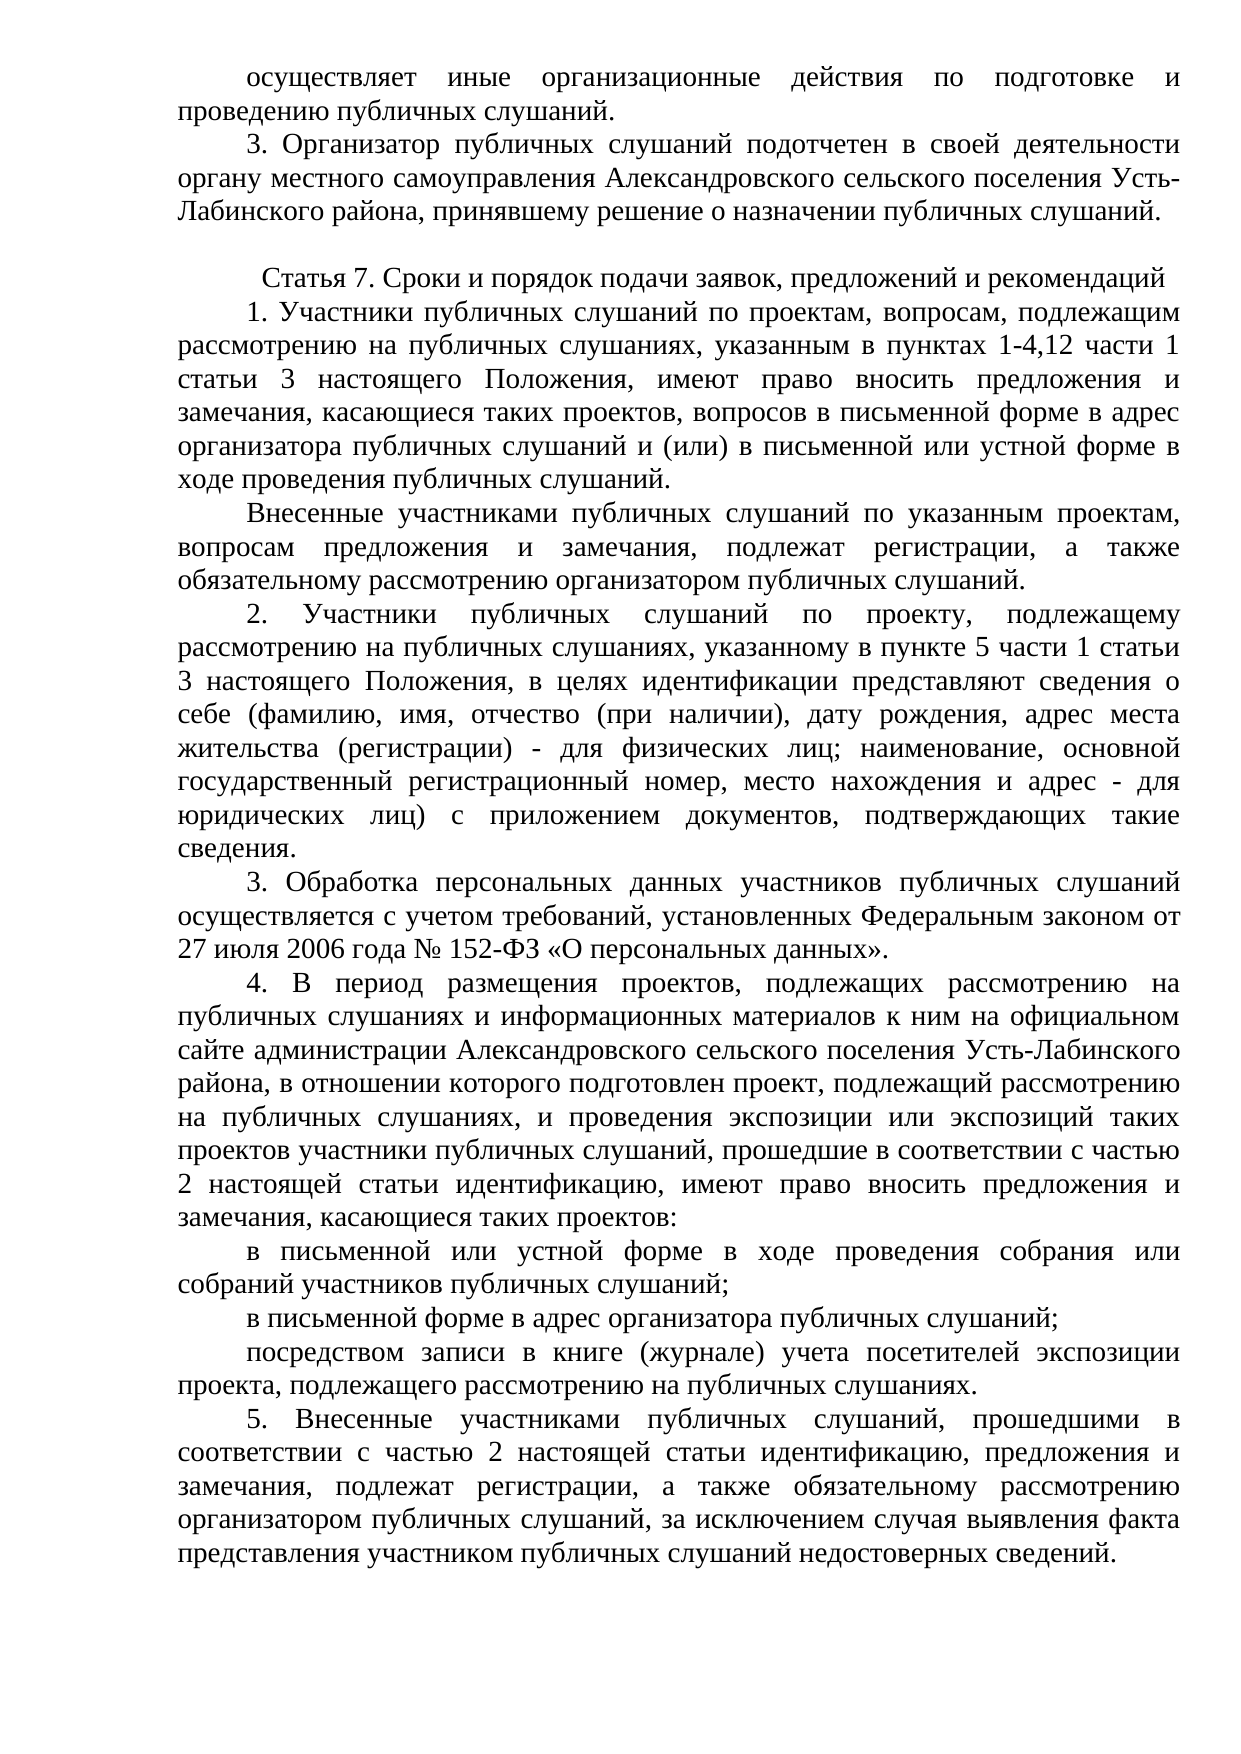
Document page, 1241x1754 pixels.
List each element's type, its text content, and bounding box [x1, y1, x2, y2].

text Внесенные участниками публичных слушаний по указанным проектам, вопросам предложения и замечания, подлежат регистрации, а также обязательному рассмотрению организатором публичных слушаний. [177, 495, 1181, 596]
text 4. В период размещения проектов, подлежащих рассмотрению на публичных слушаниях и информационных материалов к ним на официальном сайте администрации Александровского сельского поселения Усть-Лабинского района, в отношении которого подготовлен проект, подлежащий рассмотрению на публичных слушаниях, и проведения экспозиции или экспозиций таких проектов участники публичных слушаний, прошедшие в соответствии с частью 2 настоящей статьи идентификацию, имеют право вносить предложения и замечания, касающиеся таких проектов: [177, 965, 1181, 1233]
text в письменной или устной форме в ходе проведения собрания или собраний участников публичных слушаний; [177, 1233, 1181, 1300]
text 1. Участники публичных слушаний по проектам, вопросам, подлежащим рассмотрению на публичных слушаниях, указанным в пунктах 1-4,12 части 1 статьи 3 настоящего Положения, имеют право вносить предложения и замечания, касающиеся таких проектов, вопросов в письменной форме в адрес организатора публичных слушаний и (или) в письменной или устной форме в ходе проведения публичных слушаний. [177, 294, 1181, 495]
text осуществляет иные организационные действия по подготовке и проведению публичных слушаний. [177, 59, 1181, 126]
text 3. Обработка персональных данных участников публичных слушаний осуществляется с учетом требований, установленных Федеральным законом от 27 июля 2006 года № 152-ФЗ «О персональных данных». [177, 864, 1181, 965]
text в письменной форме в адрес организатора публичных слушаний; [177, 1300, 1181, 1334]
text 3. Организатор публичных слушаний подотчетен в своей деятельности органу местного самоуправления Александровского сельского поселения Усть-Лабинского района, принявшему решение о назначении публичных слушаний. [177, 126, 1181, 227]
text 2. Участники публичных слушаний по проекту, подлежащему рассмотрению на публичных слушаниях, указанному в пункте 5 части 1 статьи 3 настоящего Положения, в целях идентификации представляют сведения о себе (фамилию, имя, отчество (при наличии), дату рождения, адрес места жительства (регистрации) - для физических лиц; наименование, основной государственный регистрационный номер, место нахождения и адрес - для юридических лиц) с приложением документов, подтверждающих такие сведения. [177, 596, 1181, 864]
text посредством записи в книге (журнале) учета посетителей экспозиции проекта, подлежащего рассмотрению на публичных слушаниях. [177, 1334, 1181, 1401]
text Статья 7. Сроки и порядок подачи заявок, предложений и рекомендаций [177, 260, 1181, 294]
text 5. Внесенные участниками публичных слушаний, прошедшими в соответствии с частью 2 настоящей статьи идентификацию, предложения и замечания, подлежат регистрации, а также обязательному рассмотрению организатором публичных слушаний, за исключением случая выявления факта представления участником публичных слушаний недостоверных сведений. [177, 1401, 1181, 1568]
